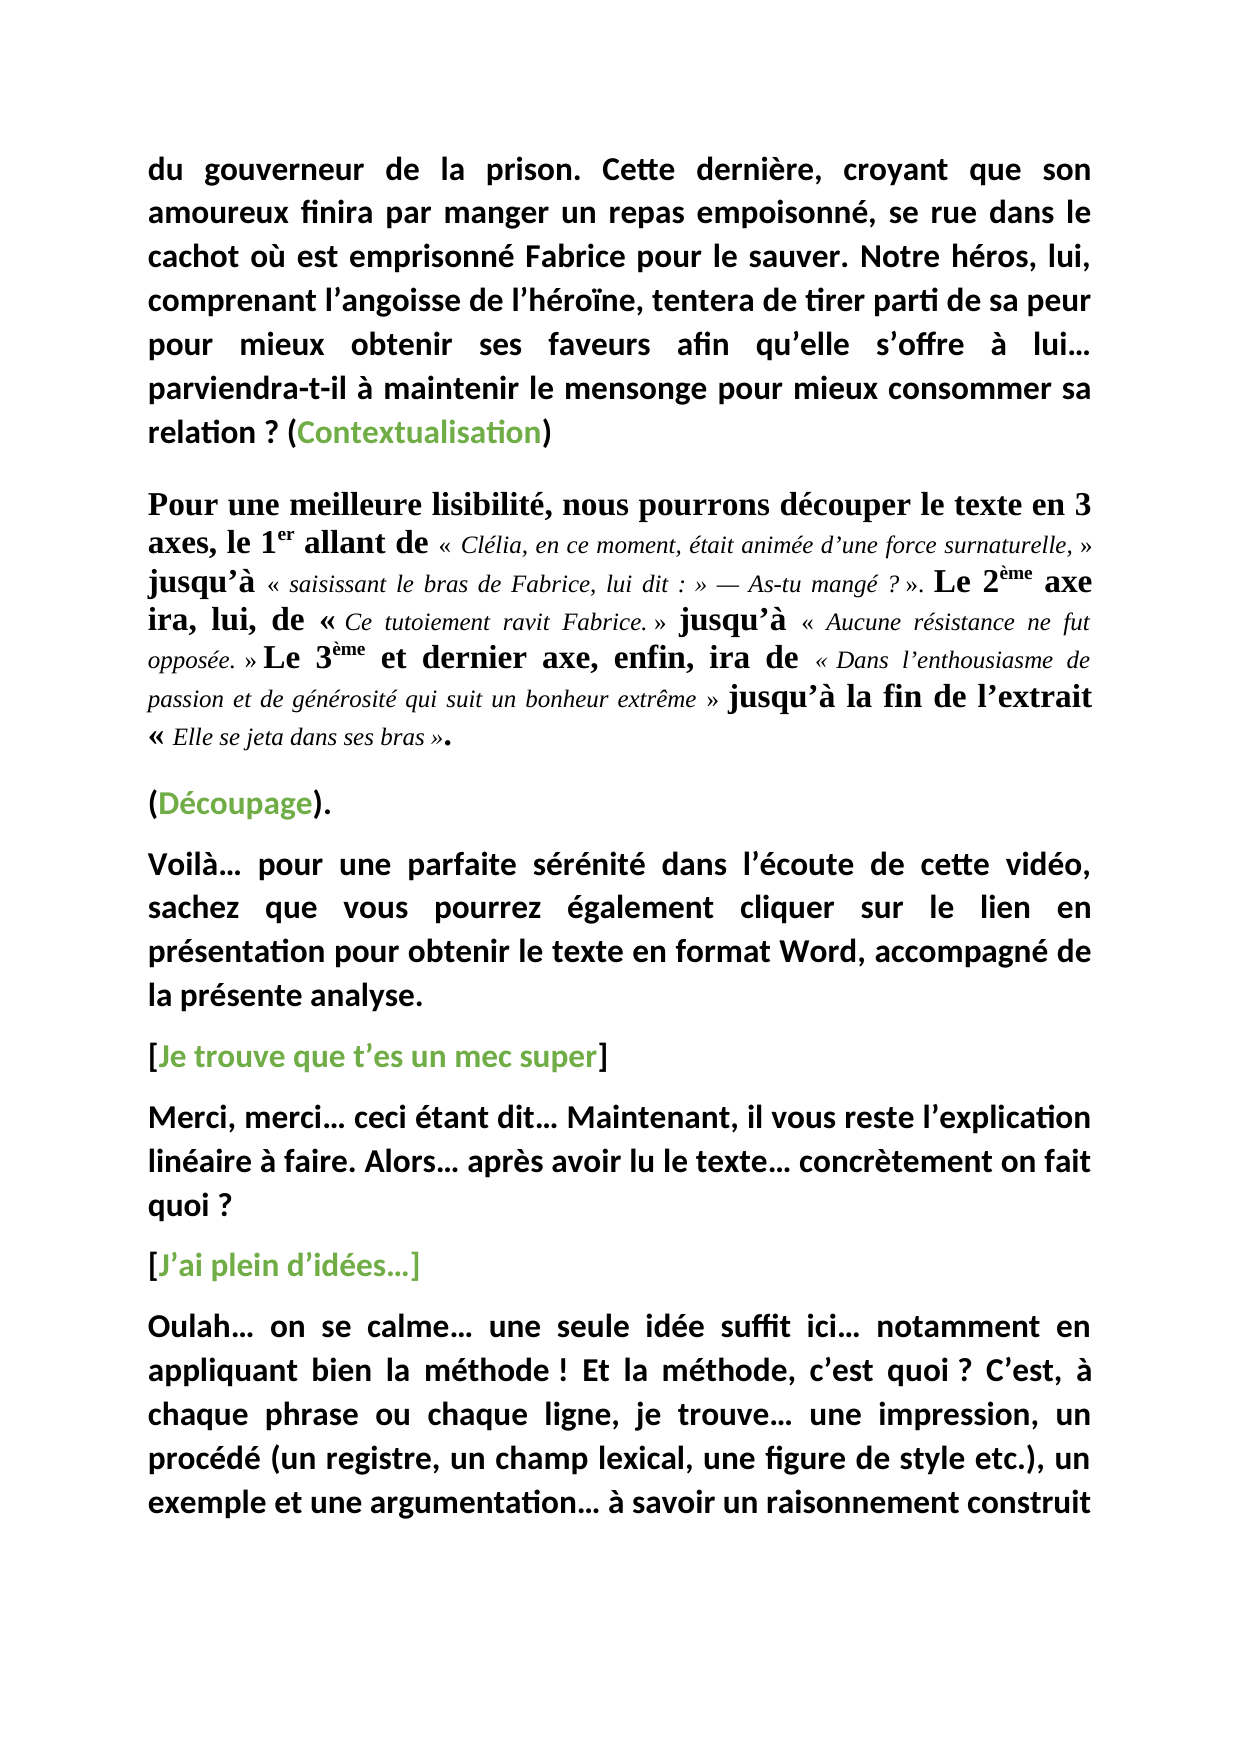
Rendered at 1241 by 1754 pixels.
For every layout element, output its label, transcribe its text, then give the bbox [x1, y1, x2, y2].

text Voilà… pour une parfaite sérénité dans l’écoute de cette vidéo, sachez que vous pourrez également cliquer sur le lien en présentation pour obtenir le texte en format Word, accompagné de la présente analyse. [148, 843, 1093, 1015]
text (Découpage). [148, 782, 1093, 823]
text [Je trouve que t’es un mec super] [148, 1035, 1093, 1076]
text Merci, merci… ceci étant dit… Maintenant, il vous reste l’explication linéaire à faire. Alors… après avoir lu le texte… concrètement on fait quoi ? [148, 1096, 1093, 1224]
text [148, 148, 1093, 452]
text [J’ai plein d’idées…] [148, 1244, 1093, 1285]
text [148, 1305, 1093, 1521]
text Pour une meilleure lisibilité, nous pourrons découper le texte en 3 axes, le 1er allant de « Clélia, en ce moment, était animée d’une force surnaturelle, » jusqu’à « saisissant le bras de Fabrice, lui dit : » — As-tu mangé ? ». Le 2ème axe ira, lui, de « Ce tutoiement ravit Fabrice. » jusqu’à « Aucune résistance ne fut opposée. » Le 3ème et dernier axe, enfin, ira de « Dans l’enthousiasme de passion et de générosité qui suit un bonheur extrême » jusqu’à la fin de l’extrait « Elle se jeta dans ses bras ». [148, 484, 1093, 753]
